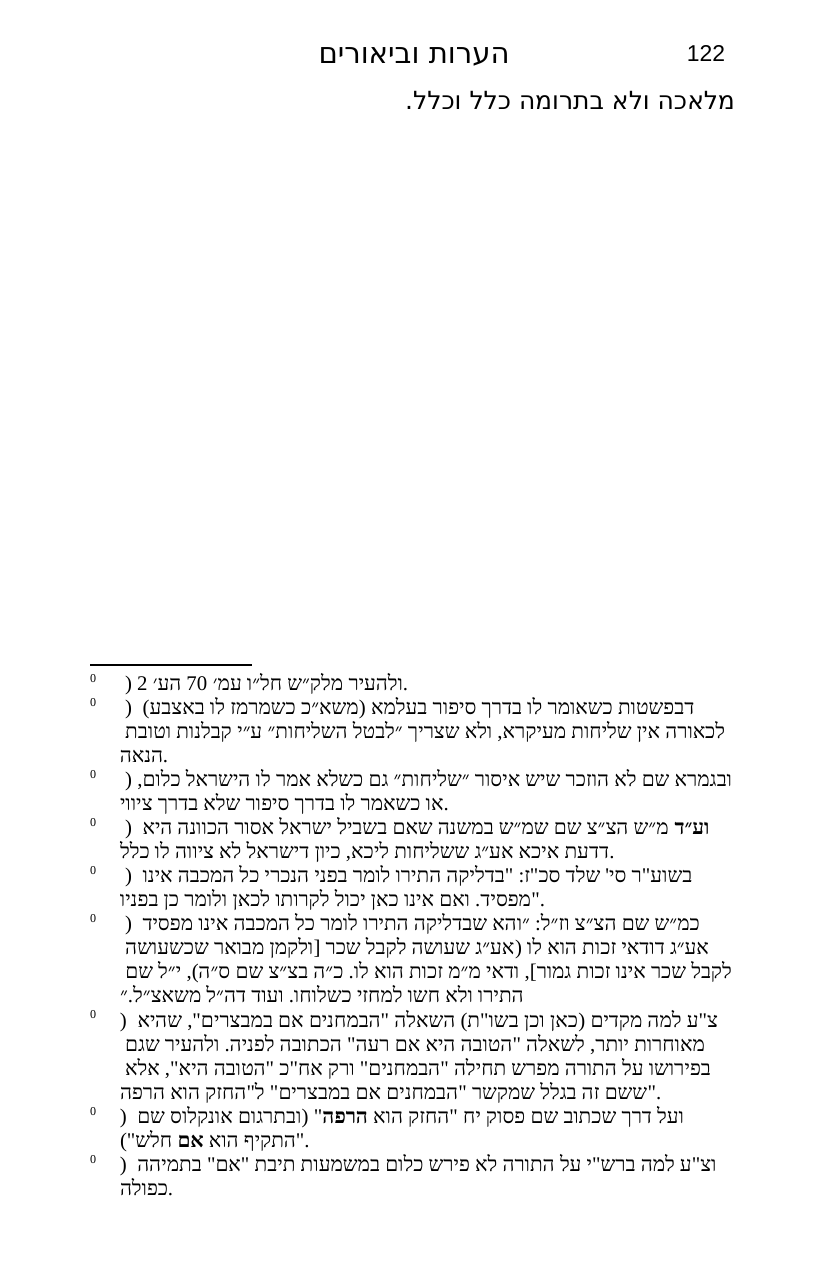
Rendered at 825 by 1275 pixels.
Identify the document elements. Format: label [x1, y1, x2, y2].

text [90, 84, 735, 116]
